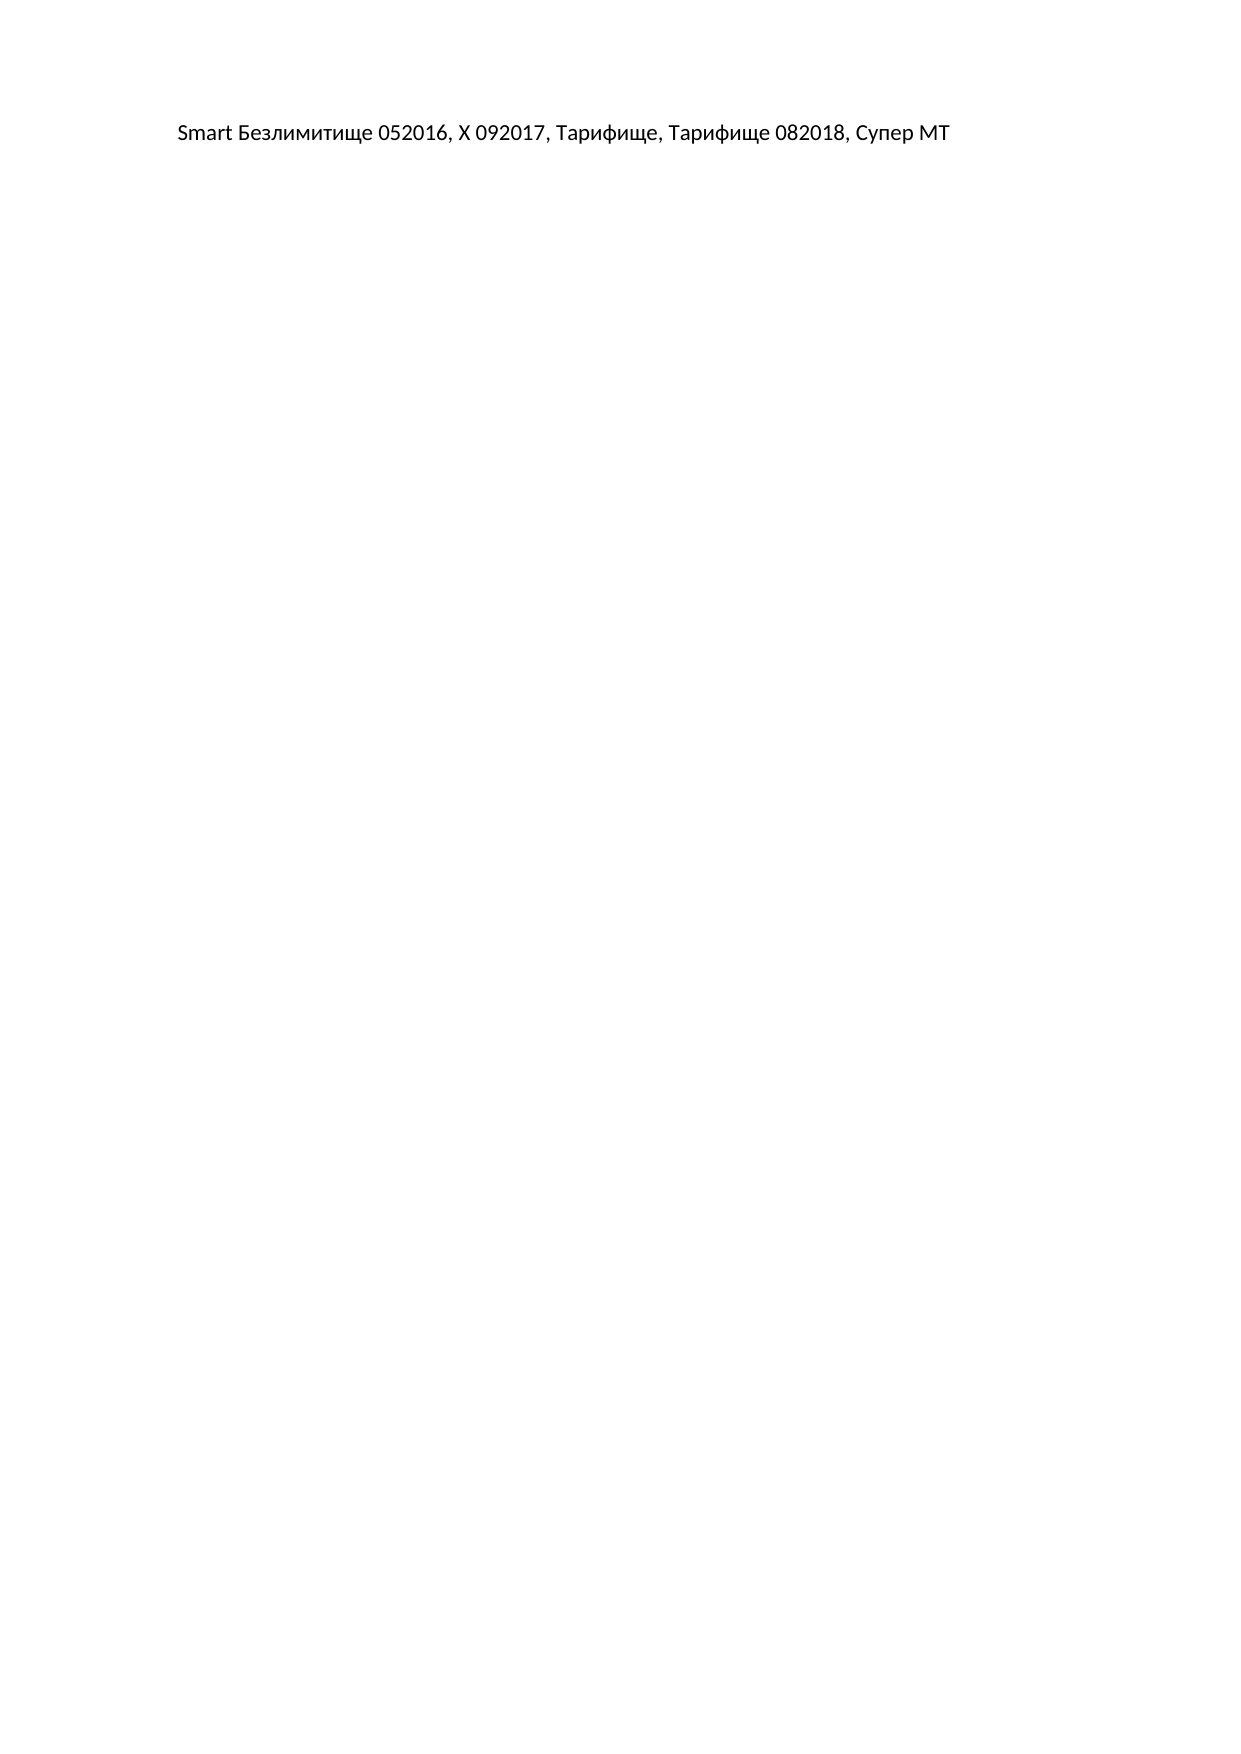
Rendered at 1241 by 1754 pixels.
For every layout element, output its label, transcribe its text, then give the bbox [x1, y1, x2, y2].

text Smart Безлимитище 052016, X 092017, Тарифище, Тарифище 082018, Супер МТ [177, 118, 1152, 146]
